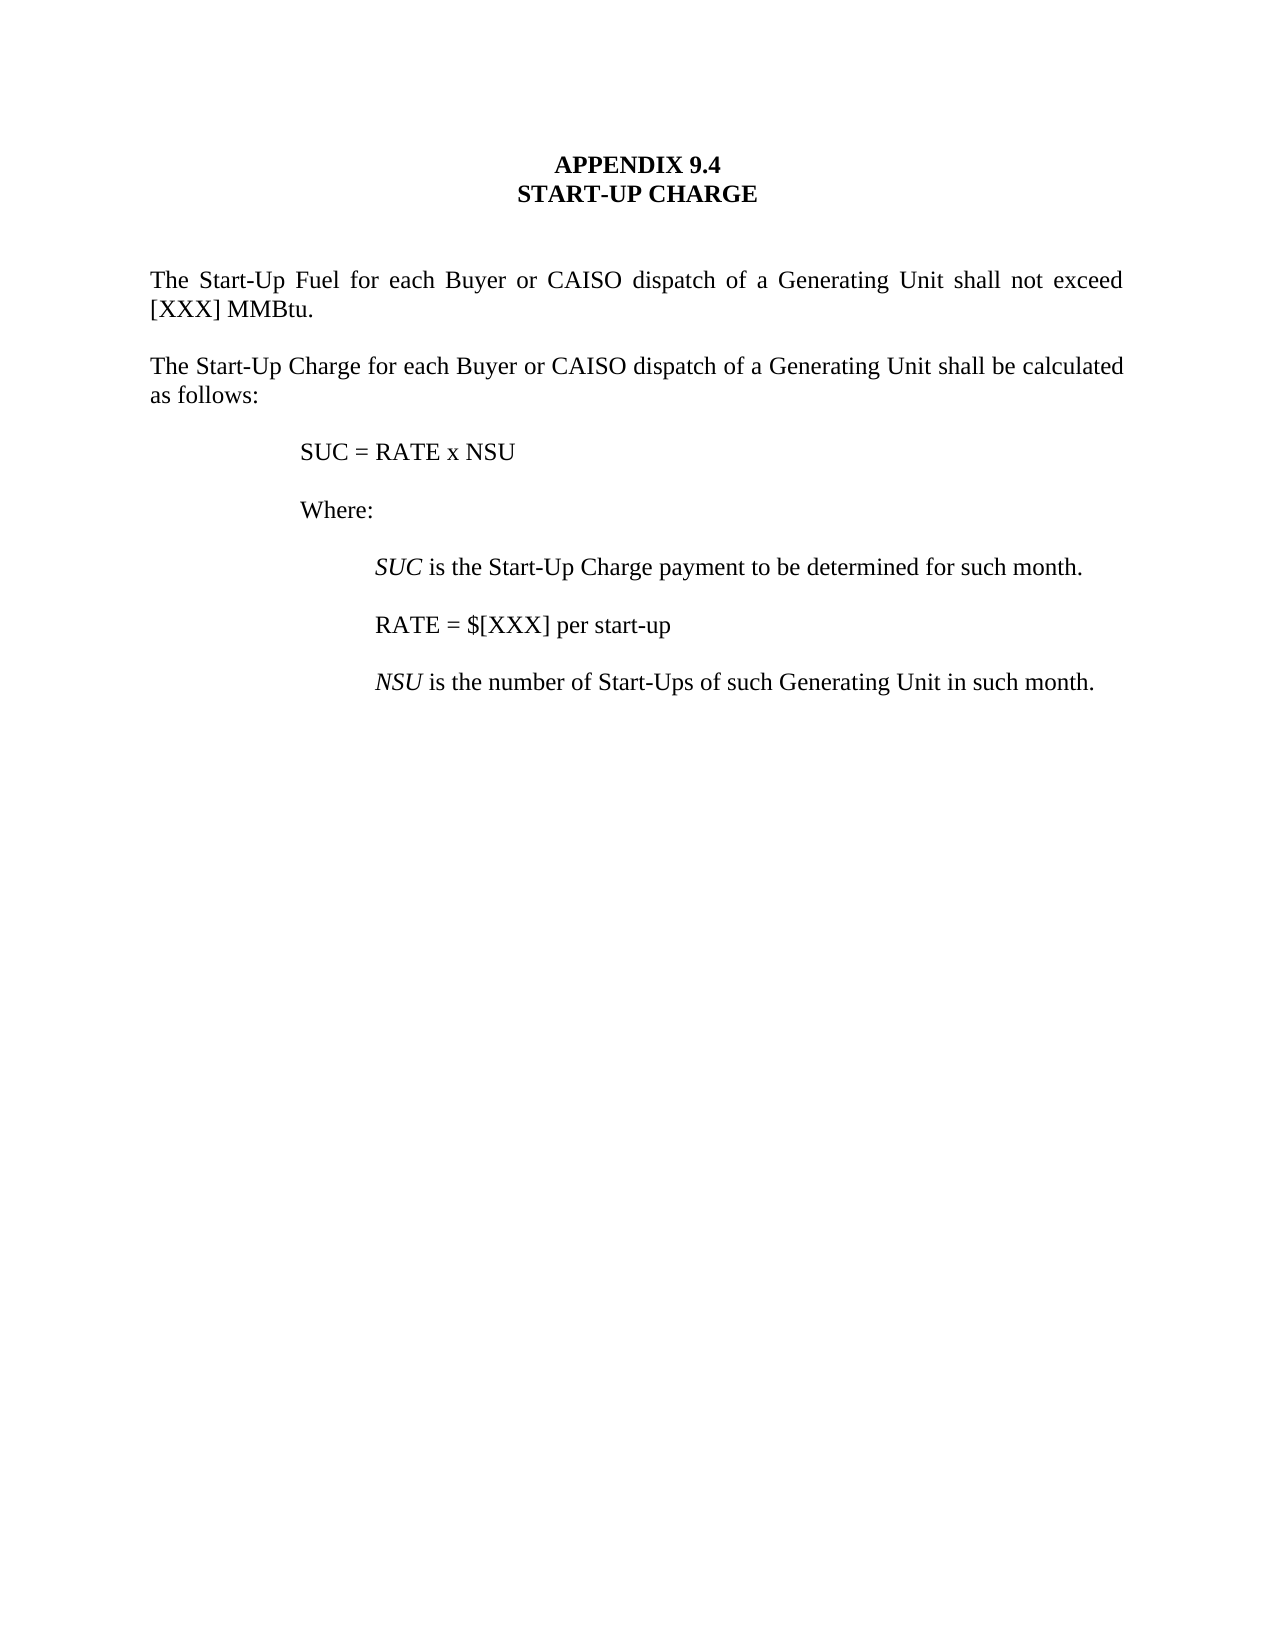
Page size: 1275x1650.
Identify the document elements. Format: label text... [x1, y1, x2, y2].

text APPENDIX 9.4 [150, 150, 1125, 179]
text The Start-Up Charge for each Buyer or CAISO dispatch of a Generating Unit shall be calculated as follows: [150, 351, 1125, 409]
text The Start-Up Fuel for each Buyer or CAISO dispatch of a Generating Unit shall not exceed [XXX] MMBtu. [150, 265, 1125, 322]
text SUC is the Start-Up Charge payment to be determined for such month. [300, 552, 1125, 581]
text NSU is the number of Start-Ups of such Generating Unit in such month. [300, 667, 1125, 696]
text RATE = $[XXX] per start-up [300, 610, 1125, 639]
text SUC = RATE x NSU [225, 437, 1125, 466]
text START-UP CHARGE [150, 179, 1125, 207]
text Where: [225, 495, 1125, 524]
